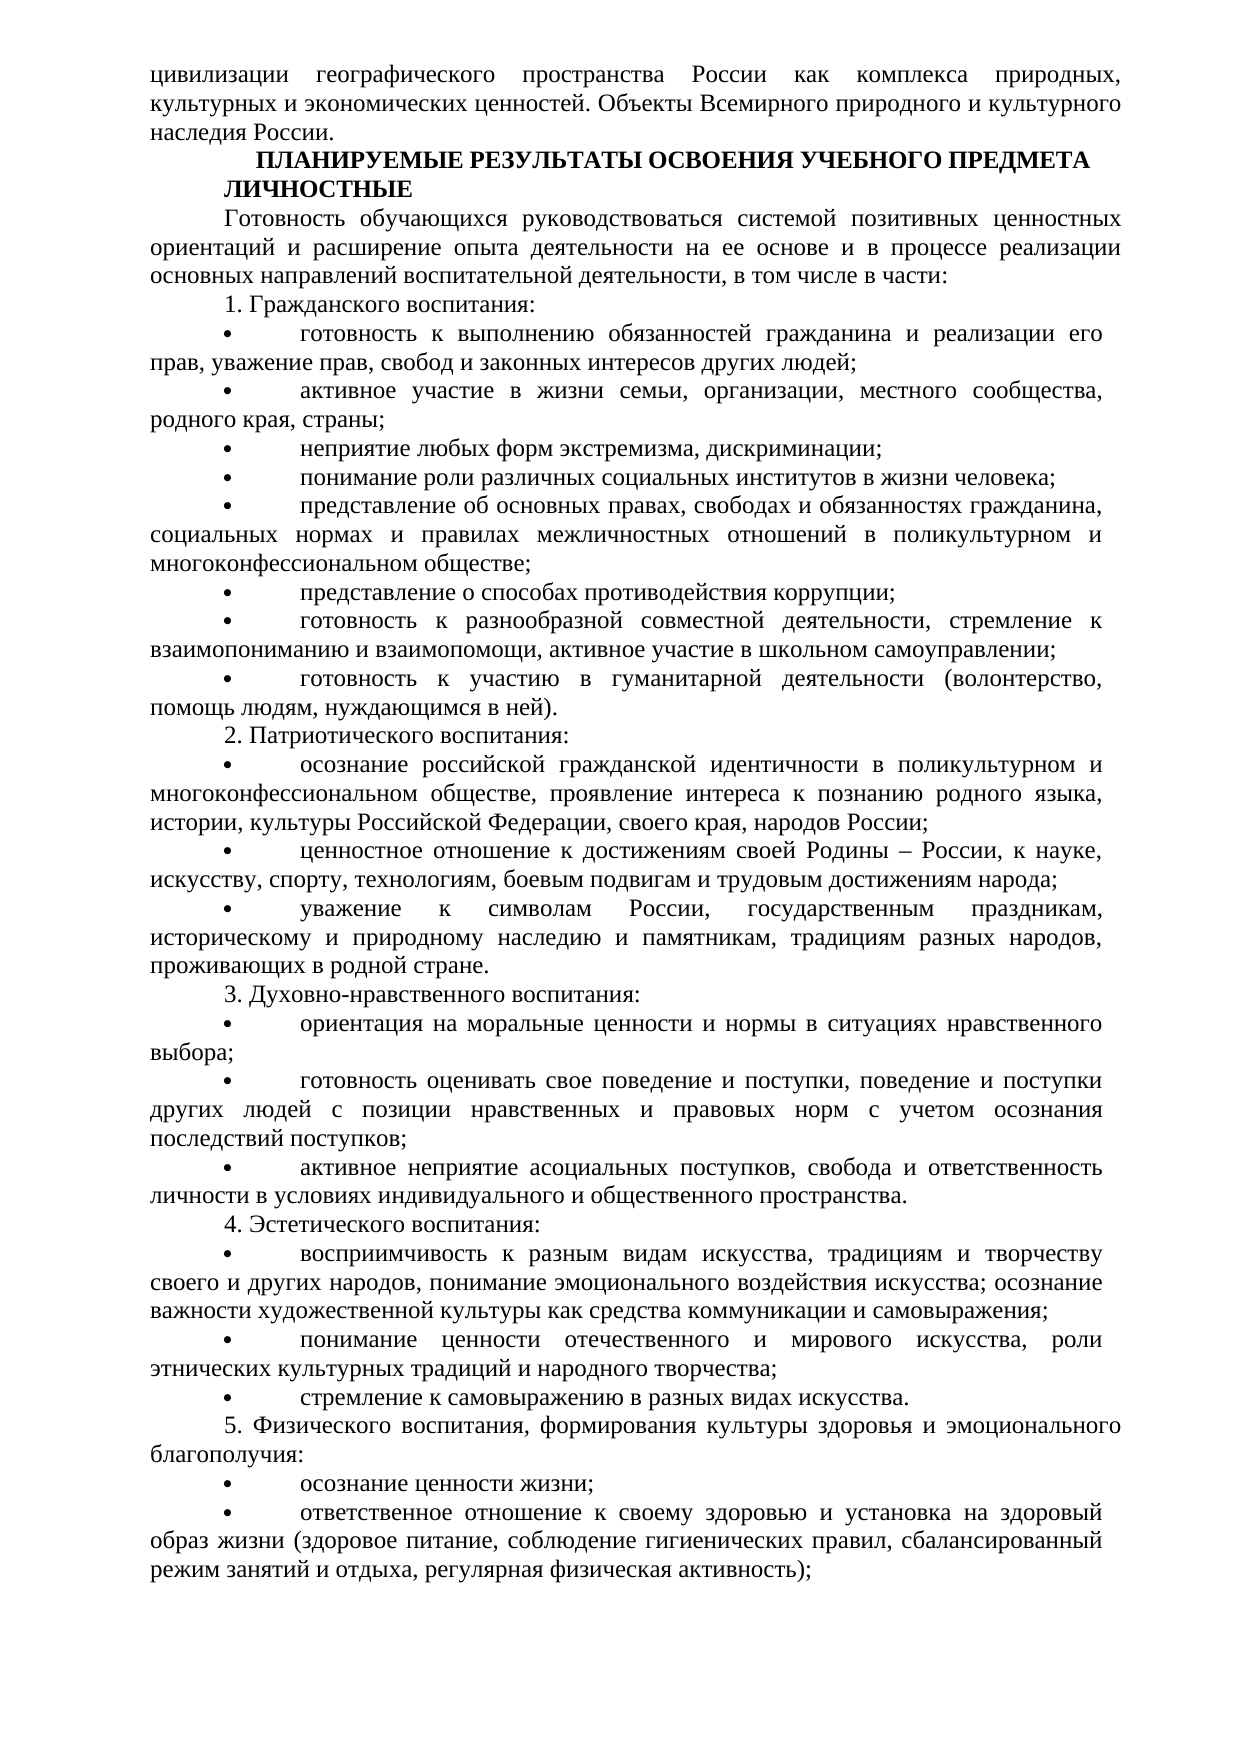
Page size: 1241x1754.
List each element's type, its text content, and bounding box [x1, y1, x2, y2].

list готовность к выполнению обязанностей гражданина и реализации его прав, уважение прав, свобод и законных интересов других людей; [150, 318, 1103, 375]
list ценностное отношение к достижениям своей Родины – России, к науке, искусству, спорту, технологиям, боевым подвигам и трудовым достижениям народа; [150, 835, 1103, 893]
list осознание ценности жизни; [150, 1468, 1103, 1497]
list неприятие любых форм экстремизма, дискриминации; [150, 433, 1103, 462]
text 1. Гражданского воспитания: [150, 289, 1122, 318]
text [150, 59, 1122, 145]
list готовность к участию в гуманитарной деятельности (волонтерство, помощь людям, нуждающимся в ней). [150, 663, 1103, 720]
list готовность к разнообразной совместной деятельности, стремление к взаимопониманию и взаимопомощи, активное участие в школьном самоуправлении; [150, 605, 1103, 663]
list уважение к символам России, государственным праздникам, историческому и природному наследию и памятникам, традициям разных народов, проживающих в родной стране. [150, 893, 1103, 979]
text ПЛАНИРУЕМЫЕ РЕЗУЛЬТАТЫ ОСВОЕНИЯ УЧЕБНОГО ПРЕДМЕТА [150, 145, 1122, 174]
text Готовность обучающихся руководствоваться системой позитивных ценностных ориентаций и расширение опыта деятельности на ее основе и в процессе реализации основных направлений воспитательной деятельности, в том числе в части: [150, 203, 1122, 289]
list восприимчивость к разным видам искусства, традициям и творчеству своего и других народов, понимание эмоционального воздействия искусства; осознание важности художественной культуры как средства коммуникации и самовыражения; [150, 1238, 1103, 1324]
text ЛИЧНОСТНЫЕ [150, 174, 1122, 203]
text 5. Физического воспитания, формирования культуры здоровья и эмоционального благополучия: [150, 1410, 1122, 1468]
text 2. Патриотического воспитания: [150, 720, 1122, 749]
list стремление к самовыражению в разных видах искусства. [150, 1382, 1103, 1410]
list активное участие в жизни семьи, организации, местного сообщества, родного края, страны; [150, 375, 1103, 433]
list активное неприятие асоциальных поступков, свобода и ответственность личности в условиях индивидуального и общественного пространства. [150, 1152, 1103, 1209]
text 4. Эстетического воспитания: [150, 1209, 1122, 1238]
list ответственное отношение к своему здоровью и установка на здоровый образ жизни (здоровое питание, соблюдение гигиенических правил, сбалансированный режим занятий и отдыха, регулярная физическая активность); [150, 1497, 1103, 1583]
list представление об основных правах, свободах и обязанностях гражданина, социальных нормах и правилах межличностных отношений в поликультурном и многоконфессиональном обществе; [150, 490, 1103, 577]
list осознание российской гражданской идентичности в поликультурном и многоконфессиональном обществе, проявление интереса к познанию родного языка, истории, культуры Российской Федерации, своего края, народов России; [150, 749, 1103, 835]
list понимание ценности отечественного и мирового искусства, роли этнических культурных традиций и народного творчества; [150, 1324, 1103, 1382]
list готовность оценивать свое поведение и поступки, поведение и поступки других людей с позиции нравственных и правовых норм с учетом осознания последствий поступков; [150, 1065, 1103, 1152]
list представление о способах противодействия коррупции; [150, 577, 1103, 605]
list ориентация на моральные ценности и нормы в ситуациях нравственного выбора; [150, 1008, 1103, 1065]
list понимание роли различных социальных институтов в жизни человека; [150, 462, 1103, 490]
text 3. Духовно-нравственного воспитания: [150, 979, 1122, 1008]
